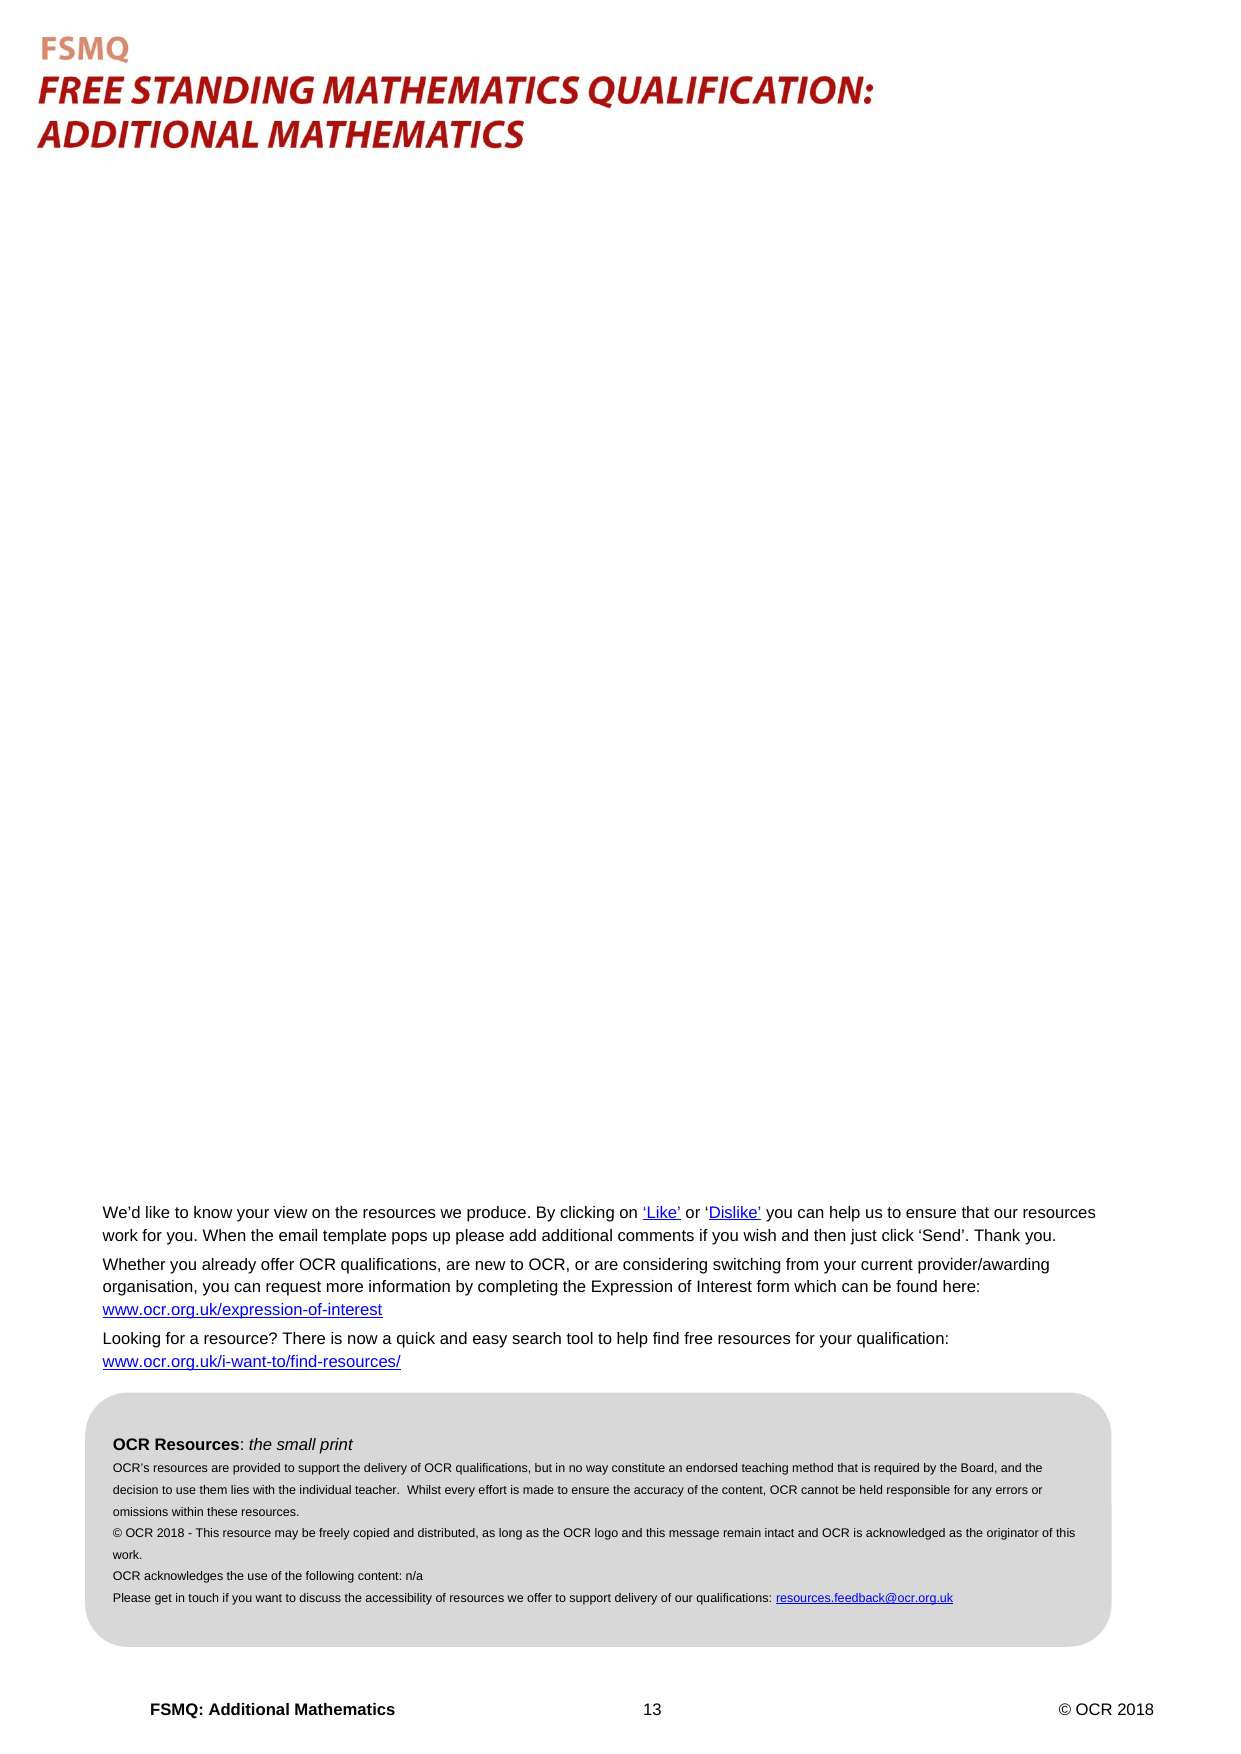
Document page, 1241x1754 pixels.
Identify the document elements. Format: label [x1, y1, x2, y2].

picture [0, 1, 1236, 177]
